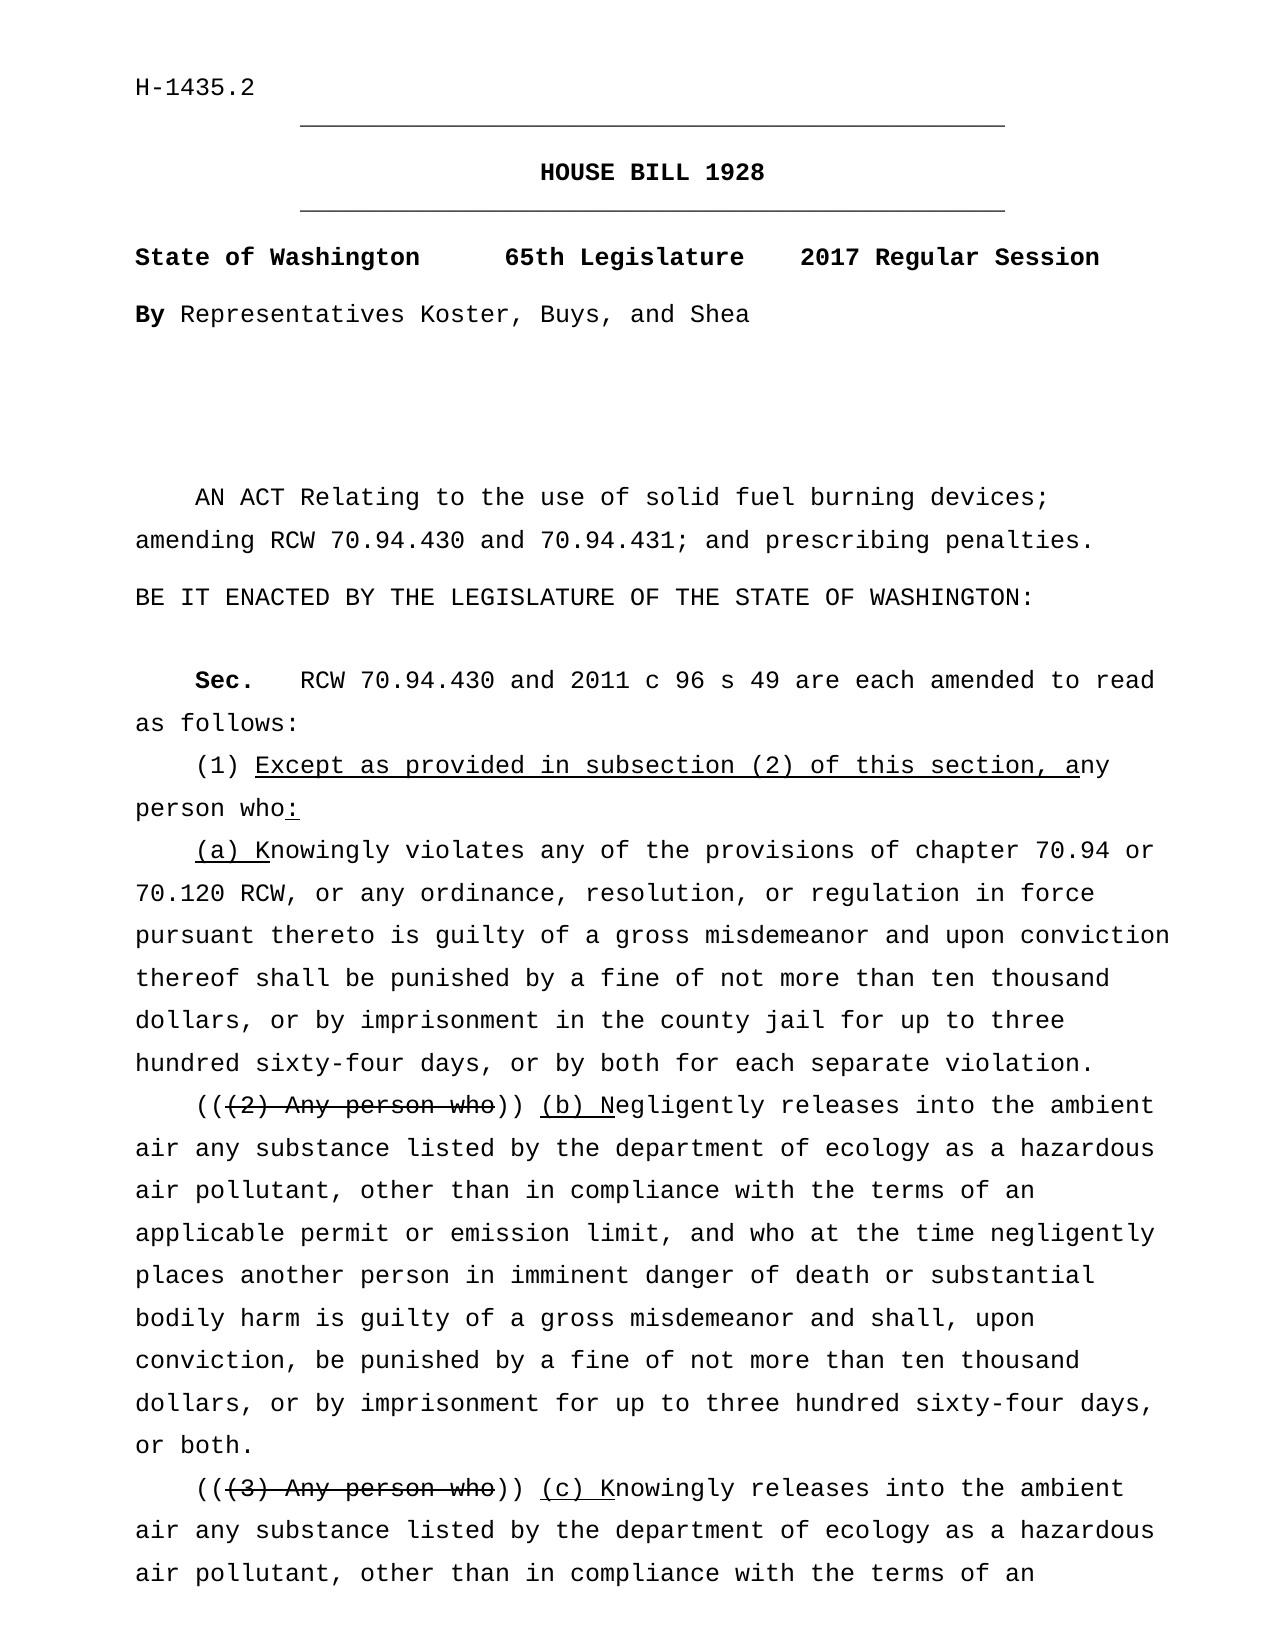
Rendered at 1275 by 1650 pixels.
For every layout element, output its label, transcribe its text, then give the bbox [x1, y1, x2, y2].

text (a) Knowingly violates any of the provisions of chapter 70.94 or 70.120 RCW, or any ordinance, resolution, or regulation in force pursuant thereto is guilty of a gross misdemeanor and upon conviction thereof shall be punished by a fine of not more than ten thousand dollars, or by imprisonment in the county jail for up to three hundred sixty-four days, or by both for each separate violation. [135, 825, 1170, 1080]
text HOUSE BILL 1928 [135, 160, 1170, 188]
text Sec. RCW 70.94.430 and 2011 c 96 s 49 are each amended to read as follows: [135, 655, 1170, 740]
text H-1435.2 [135, 75, 1170, 103]
text (((2) Any person who)) (b) Negligently releases into the ambient air any substance listed by the department of ecology as a hazardous air pollutant, other than in compliance with the terms of an applicable permit or emission limit, and who at the time negligently places another person in imminent danger of death or substantial bodily harm is guilty of a gross misdemeanor and shall, upon conviction, be punished by a fine of not more than ten thousand dollars, or by imprisonment for up to three hundred sixty-four days, or both. [135, 1080, 1170, 1462]
text By Representatives Koster, Buys, and Shea [135, 302, 1170, 330]
text _______________________________________________ [135, 103, 1170, 132]
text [135, 1462, 1170, 1590]
text AN ACT Relating to the use of solid fuel burning devices; amending RCW 70.94.430 and 70.94.431; and prescribing penalties. [135, 472, 1170, 557]
text BE IT ENACTED BY THE LEGISLATURE OF THE STATE OF WASHINGTON: [135, 585, 1170, 613]
text (1) Except as provided in subsection (2) of this section, any person who: [135, 740, 1170, 825]
text _______________________________________________ [135, 188, 1170, 217]
text State of Washington 65th Legislature 2017 Regular Session [135, 245, 1170, 273]
